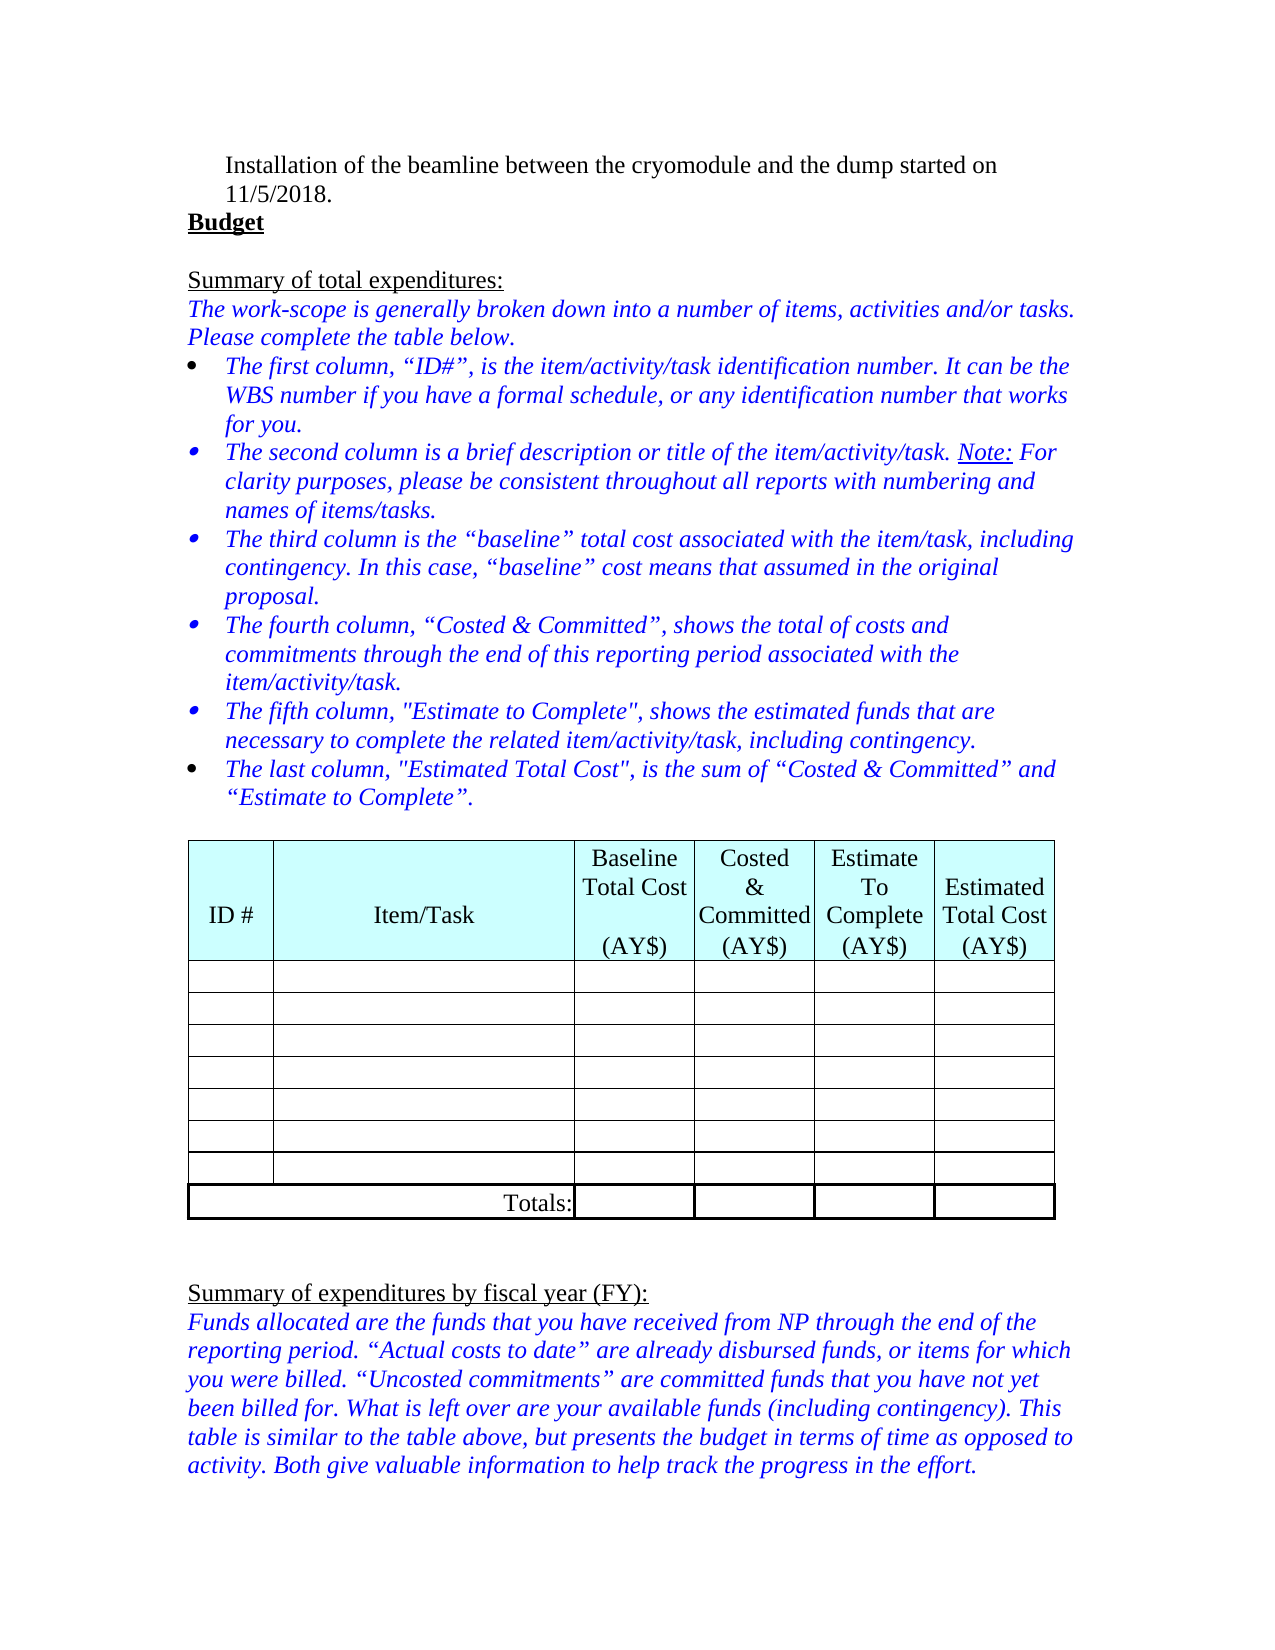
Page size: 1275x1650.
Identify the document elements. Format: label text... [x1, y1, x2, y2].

table_cell (AY$) [815, 929, 934, 960]
table_cell [695, 1057, 814, 1088]
table_cell [189, 1153, 273, 1183]
table_cell [575, 1057, 694, 1088]
table_cell [695, 1025, 814, 1056]
table_cell [695, 1089, 814, 1119]
table_cell [189, 1089, 273, 1119]
table_cell [189, 1121, 273, 1151]
list The fourth column, “Costed & Committed”, shows the total of costs and commitments through the end of this reporting period associated with the item/activity/task. [187, 610, 1087, 696]
table_cell [935, 1025, 1054, 1056]
table_cell Totals: [190, 1186, 573, 1217]
table_cell [695, 961, 814, 992]
table_cell [576, 1186, 693, 1217]
table_cell [189, 1057, 273, 1088]
table_cell [575, 1089, 694, 1119]
text Funds allocated are the funds that you have received from NP through the end of the reporting period. “Actual costs to date” are already disbursed funds, or items for which you were billed. “Uncosted commitments” are committed funds that you have not yet been billed for. What is left over are your available funds (including contingency). This table is similar to the table above, but presents the budget in terms of time as opposed to activity. Both give valuable information to help track the progress in the effort. [187, 1307, 1087, 1479]
table_cell [274, 961, 574, 992]
list The first column, “ID#”, is the item/activity/task identification number. It can be the WBS number if you have a formal schedule, or any identification number that works for you. [187, 351, 1087, 437]
table_cell [189, 1025, 273, 1056]
table_cell [935, 1153, 1054, 1183]
table_cell [575, 961, 694, 992]
list The fifth column, "Estimate to Complete", shows the estimated funds that are necessary to complete the related item/activity/task, including contingency. [187, 696, 1087, 754]
table_cell [189, 929, 273, 960]
table_header Costed & Committed [695, 841, 814, 929]
table_cell [936, 1186, 1053, 1217]
table_cell [815, 961, 934, 992]
table_cell [274, 1153, 574, 1183]
text Summary of expenditures by fiscal year (FY): [187, 1278, 1087, 1307]
table_cell [815, 1025, 934, 1056]
table_cell [815, 1089, 934, 1119]
table_cell (AY$) [935, 929, 1054, 960]
table_cell [274, 929, 574, 960]
text The work-scope is generally broken down into a number of items, activities and/or tasks. Please complete the table below. [187, 294, 1087, 351]
table_cell [695, 1153, 814, 1183]
table_header Baseline Total Cost [575, 841, 694, 929]
text Summary of total expenditures: [187, 265, 1087, 294]
list The second column is a brief description or title of the item/activity/task. Note: For clarity purposes, please be consistent throughout all reports with numbering and names of items/tasks. [187, 437, 1087, 524]
text Budget [187, 207, 1087, 236]
table_cell [935, 1057, 1054, 1088]
table_cell [274, 993, 574, 1024]
table_cell [696, 1186, 813, 1217]
table_cell [274, 1089, 574, 1119]
table_cell [816, 1186, 933, 1217]
table_cell (AY$) [575, 929, 694, 960]
table_cell [815, 1153, 934, 1183]
table_header Estimate To Complete [815, 841, 934, 929]
table_cell [274, 1057, 574, 1088]
list The last column, "Estimated Total Cost", is the sum of “Costed & Committed” and “Estimate to Complete”. [187, 754, 1087, 811]
table_cell [189, 961, 273, 992]
table_header [189, 841, 273, 872]
table_header Estimated Total Cost [935, 841, 1054, 929]
table_cell [935, 961, 1054, 992]
table_cell ID # [189, 872, 273, 929]
table_cell [695, 1121, 814, 1151]
table_cell [815, 1121, 934, 1151]
table_cell (AY$) [695, 929, 814, 960]
table_cell [575, 993, 694, 1024]
table_cell [935, 993, 1054, 1024]
table_cell [575, 1153, 694, 1183]
table_cell [935, 1089, 1054, 1119]
table_cell [815, 1057, 934, 1088]
table_cell [274, 1025, 574, 1056]
table_cell [695, 993, 814, 1024]
table_cell [274, 1121, 574, 1151]
table_cell [575, 1121, 694, 1151]
table_cell [189, 993, 273, 1024]
table_cell [815, 993, 934, 1024]
table_cell [575, 1025, 694, 1056]
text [225, 150, 1087, 207]
table_header Item/Task [274, 841, 574, 929]
list The third column is the “baseline” total cost associated with the item/task, including contingency. In this case, “baseline” cost means that assumed in the original proposal. [187, 524, 1087, 610]
table_cell [935, 1121, 1054, 1151]
